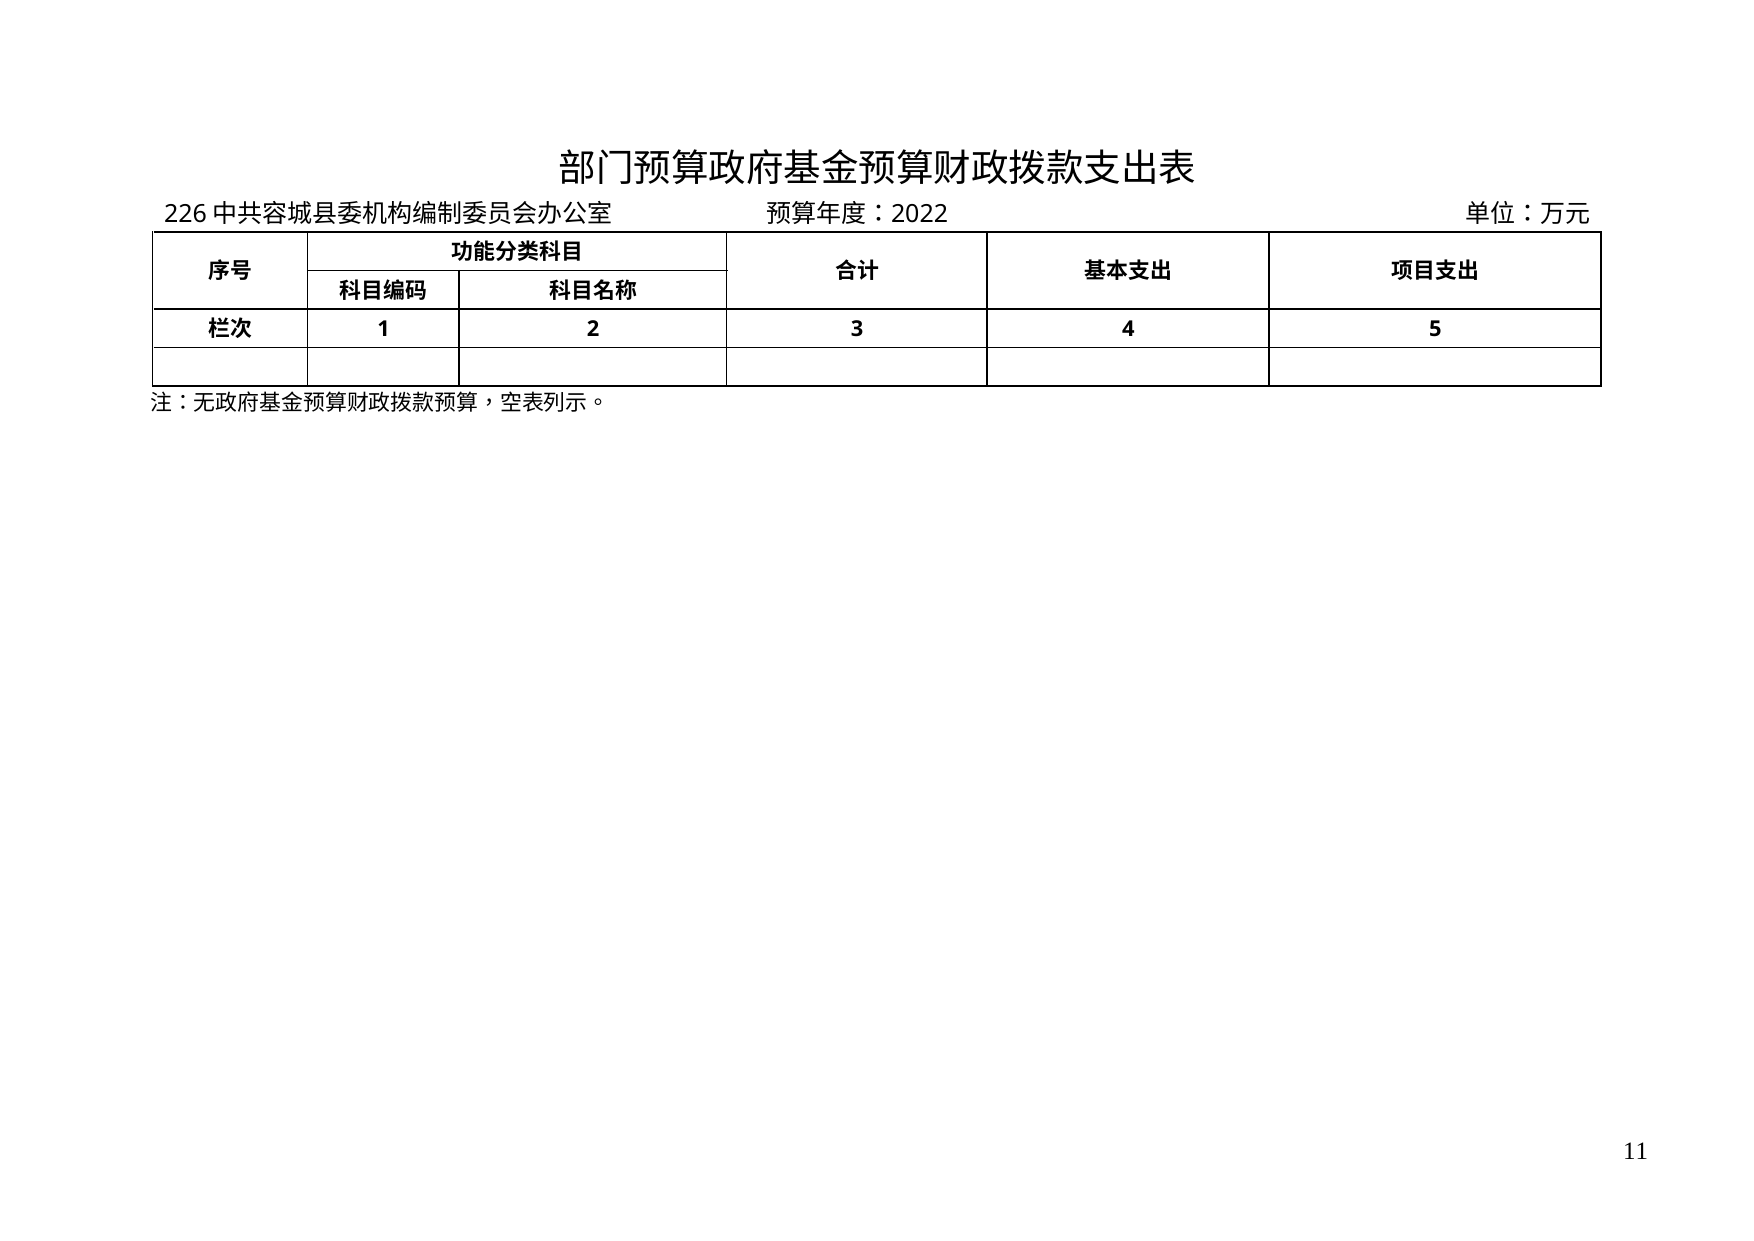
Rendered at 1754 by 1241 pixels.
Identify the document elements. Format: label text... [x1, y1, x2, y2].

table_cell [460, 348, 726, 385]
table_cell [308, 348, 458, 385]
text 注：无政府基金预算财政拨款预算，空表列示。 [106, 387, 1648, 416]
table_cell 序号 [153, 232, 307, 308]
table_cell [153, 348, 307, 385]
table_cell [988, 348, 1268, 385]
table_header 预算年度：2022 [727, 195, 986, 231]
table_cell [727, 348, 986, 385]
table_cell 5 [1270, 310, 1600, 347]
table_cell 3 [727, 310, 986, 347]
table_cell 科目名称 [460, 271, 726, 308]
table_header 226中共容城县委机构编制委员会办公室 [153, 195, 726, 231]
table_cell 栏次 [153, 309, 307, 347]
table_cell 合计 [727, 233, 986, 308]
table_cell 项目支出 [1270, 233, 1600, 308]
table_cell 1 [308, 310, 458, 347]
text 部门预算政府基金预算财政拨款支出表 [106, 142, 1648, 193]
table_cell 4 [988, 310, 1268, 347]
table_cell 科目编码 [308, 271, 458, 308]
table_header 单位：万元 [988, 195, 1600, 231]
table_cell [1270, 348, 1600, 385]
table_cell 2 [460, 310, 726, 347]
table_cell 基本支出 [988, 233, 1268, 308]
table_cell 功能分类科目 [308, 233, 726, 270]
